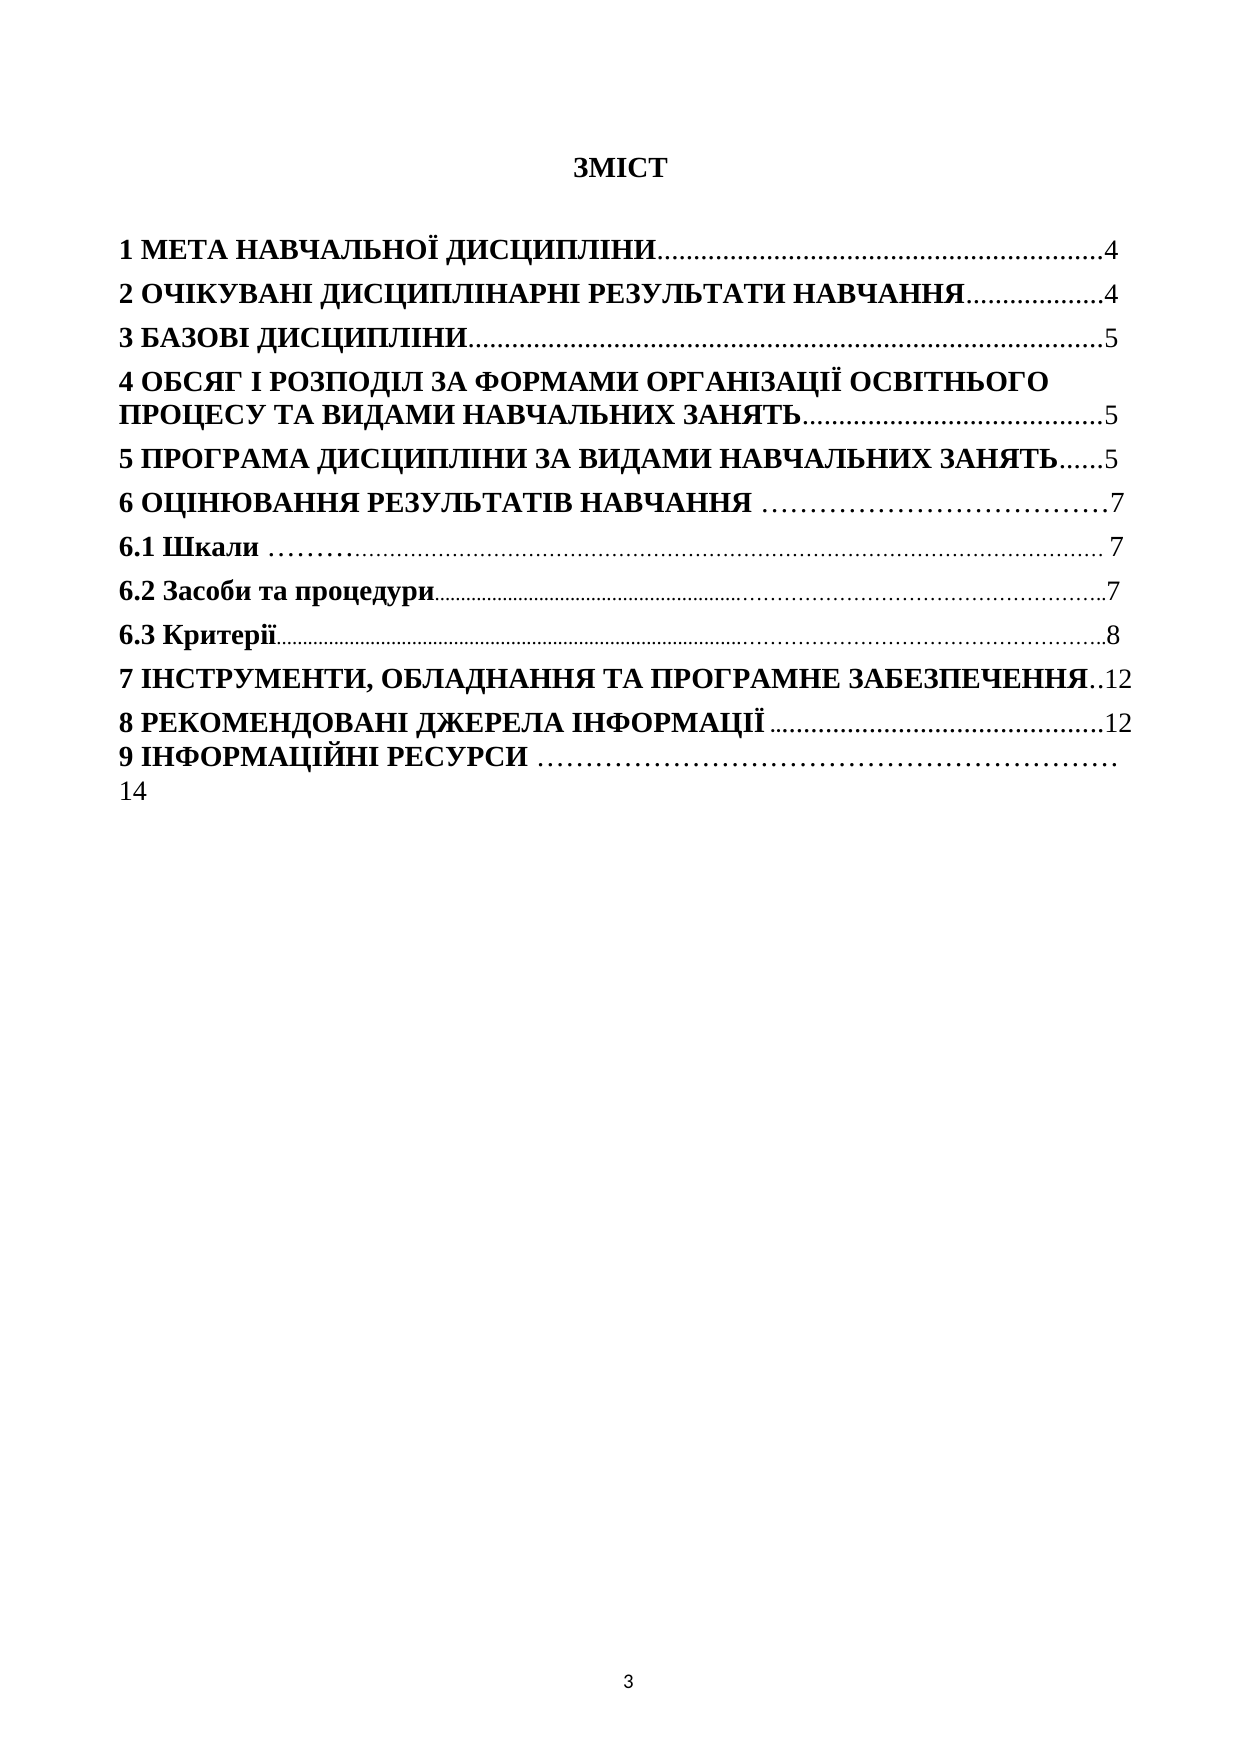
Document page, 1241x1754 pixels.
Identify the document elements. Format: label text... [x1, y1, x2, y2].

text 7 ІНСТРУМЕНТИ, ОБЛАДНАННЯ ТА ПРОГРАМНЕ ЗАБЕЗПЕЧЕННЯ 12 [119, 661, 1138, 695]
text 3 БАЗОВІ ДИСЦИПЛІНИ 5 [119, 320, 1138, 353]
text 6.3 Критерії ……………………………………………..8 [119, 617, 1138, 651]
text 6.1 Шкали ……………………………………………………………………………………………………… 7 [119, 529, 1138, 563]
text 5 ПРОГРАМА ДИСЦИПЛІНИ ЗА ВИДАМИ НАВЧАЛЬНИХ ЗАНЯТЬ 5 [119, 441, 1138, 475]
text ЗМІСТ [573, 150, 1138, 183]
text 6 ОЦІНЮВАННЯ РЕЗУЛЬТАТІВ НАВЧАННЯ ………………………………7 [119, 485, 1138, 519]
text 8 РЕКОМЕНДОВАНІ ДЖЕРЕЛА ІНФОРМАЦІЇ .. ..12 [119, 705, 1138, 739]
text 4 ОБСЯГ І РОЗПОДІЛ ЗА ФОРМАМИ ОРГАНІЗАЦІЇ ОСВІТНЬОГО [119, 364, 1138, 397]
text 6.2 Засоби та процедури ……………………………………………..7 [119, 573, 1138, 607]
text 1 МЕТА НАВЧАЛЬНОЇ ДИСЦИПЛІНИ 4 [119, 232, 1138, 266]
text 2 ОЧІКУВАНІ ДИСЦИПЛІНАРНІ РЕЗУЛЬТАТИ НАВЧАННЯ 4 [119, 276, 1138, 309]
text ПРОЦЕСУ ТА ВИДАМИ НАВЧАЛЬНИХ ЗАНЯТЬ 5 [119, 397, 1138, 431]
text 9 ІНФОРМАЦІЙНІ РЕСУРСИ ……………………………………………………14 [119, 739, 1138, 806]
